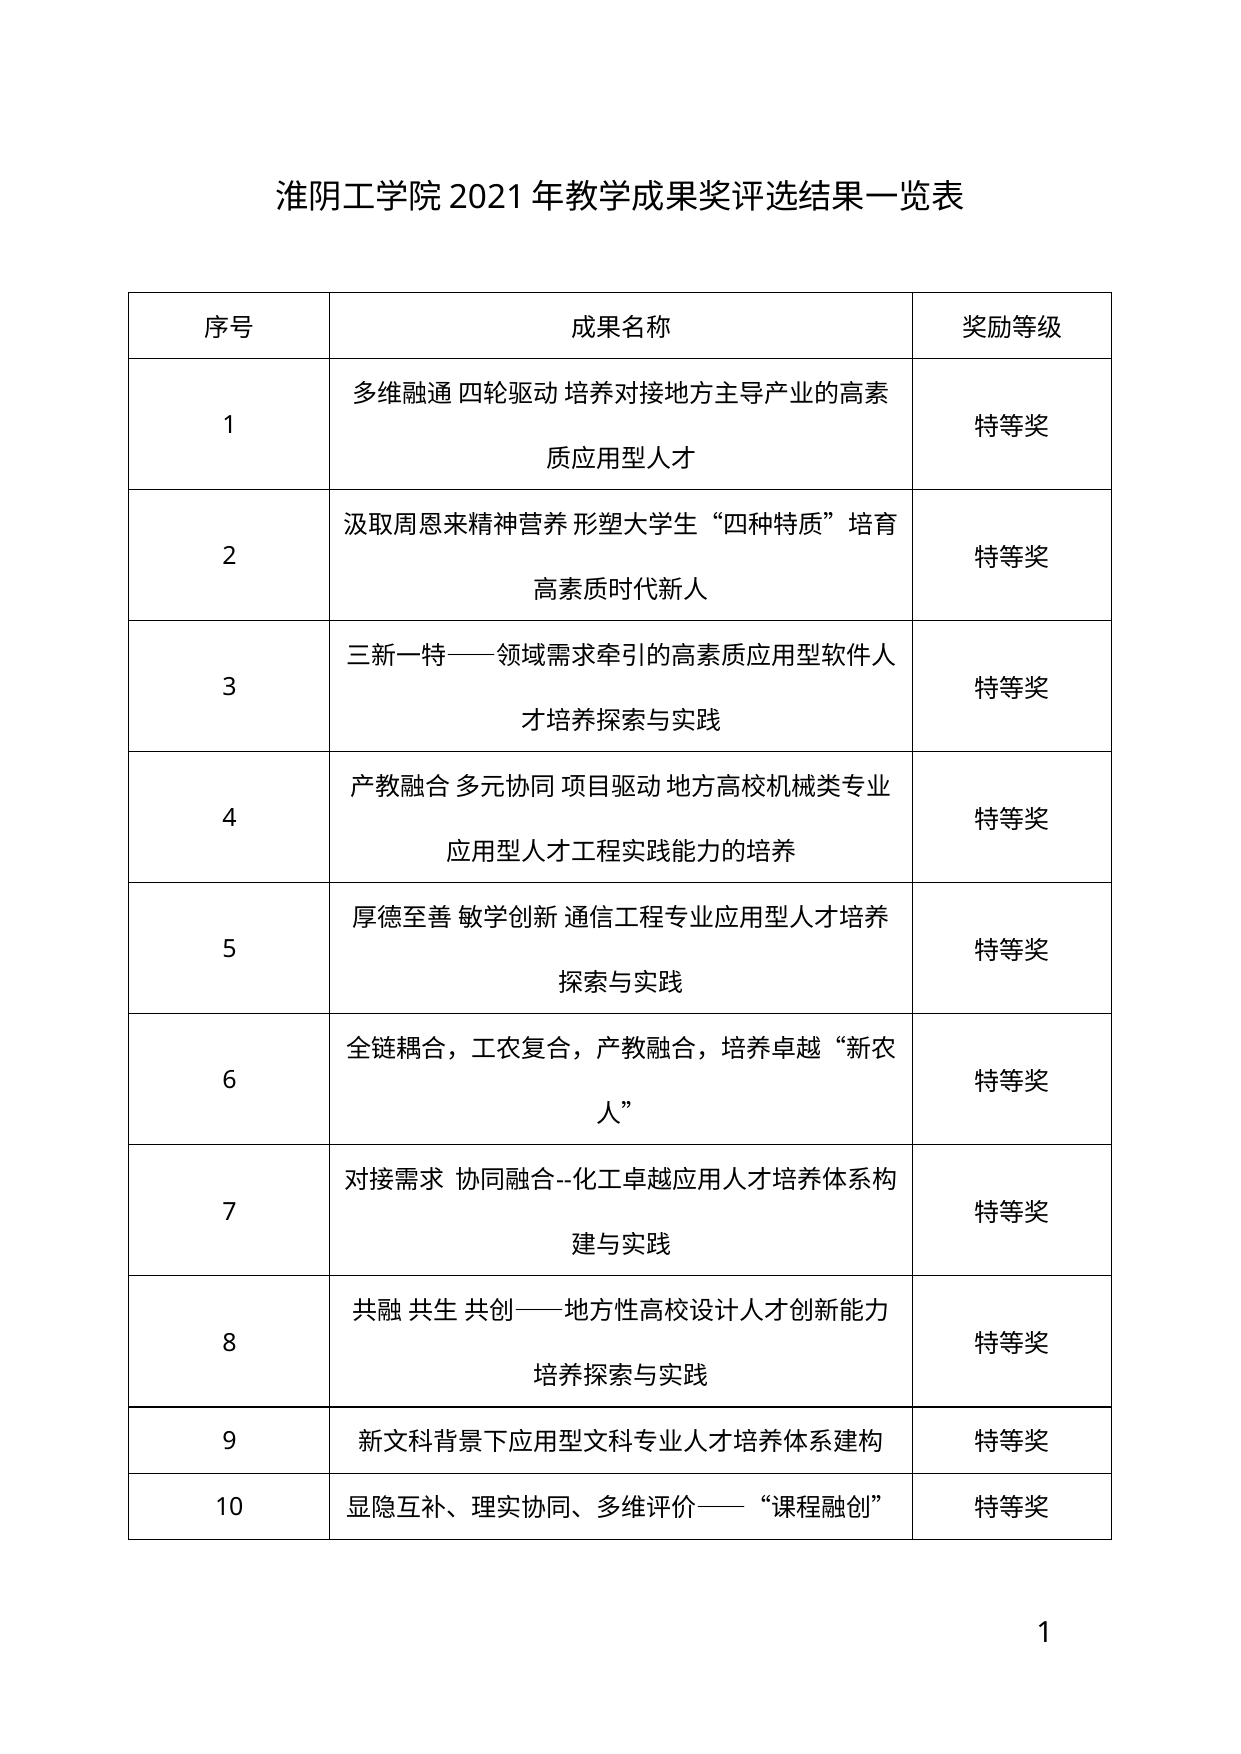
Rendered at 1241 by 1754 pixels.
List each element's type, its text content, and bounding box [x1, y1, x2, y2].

table_cell 5 [129, 883, 329, 1013]
table_cell 3 [129, 621, 329, 751]
table_cell 特等奖 [913, 1145, 1111, 1275]
table_cell 8 [129, 1276, 329, 1406]
table_cell 特等奖 [913, 883, 1111, 1013]
table_header 成果名称 [330, 293, 912, 358]
table_cell 特等奖 [913, 1276, 1111, 1406]
table_cell 2 [129, 490, 329, 620]
table_cell 汲取周恩来精神营养 形塑大学生“四种特质”培育高素质时代新人 [330, 490, 912, 620]
table_cell 特等奖 [913, 752, 1111, 882]
text 淮阴工学院2021年教学成果奖评选结果一览表 [187, 162, 1053, 227]
table_cell 新文科背景下应用型文科专业人才培养体系建构 [330, 1408, 912, 1472]
table_cell 4 [129, 752, 329, 882]
table_cell 10 [129, 1474, 329, 1538]
table_cell 厚德至善 敏学创新 通信工程专业应用型人才培养探索与实践 [330, 883, 912, 1013]
table_cell 多维融通 四轮驱动 培养对接地方主导产业的高素质应用型人才 [330, 359, 912, 489]
table_cell 1 [129, 359, 329, 489]
table_cell 9 [129, 1408, 329, 1472]
table_cell 特等奖 [913, 1408, 1111, 1472]
table_cell 6 [129, 1014, 329, 1144]
table_cell 特等奖 [913, 621, 1111, 751]
table_cell 三新一特——领域需求牵引的高素质应用型软件人才培养探索与实践 [330, 621, 912, 751]
table_cell 显隐互补、理实协同、多维评价——“课程融创”理念下创新人才培养路径探索与实践 [330, 1474, 912, 1538]
table_cell 特等奖 [913, 359, 1111, 489]
table_cell 共融 共生 共创——地方性高校设计人才创新能力培养探索与实践 [330, 1276, 912, 1406]
table_cell 7 [129, 1145, 329, 1275]
table_header 奖励等级 [913, 293, 1111, 358]
table_cell 特等奖 [913, 1474, 1111, 1538]
table_header 序号 [129, 293, 329, 358]
table_cell 对接需求 协同融合--化工卓越应用人才培养体系构建与实践 [330, 1145, 912, 1275]
table_cell 全链耦合，工农复合，产教融合，培养卓越“新农人” [330, 1014, 912, 1144]
table_cell 特等奖 [913, 490, 1111, 620]
table_cell 产教融合 多元协同 项目驱动 地方高校机械类专业应用型人才工程实践能力的培养 [330, 752, 912, 882]
table_cell 特等奖 [913, 1014, 1111, 1144]
